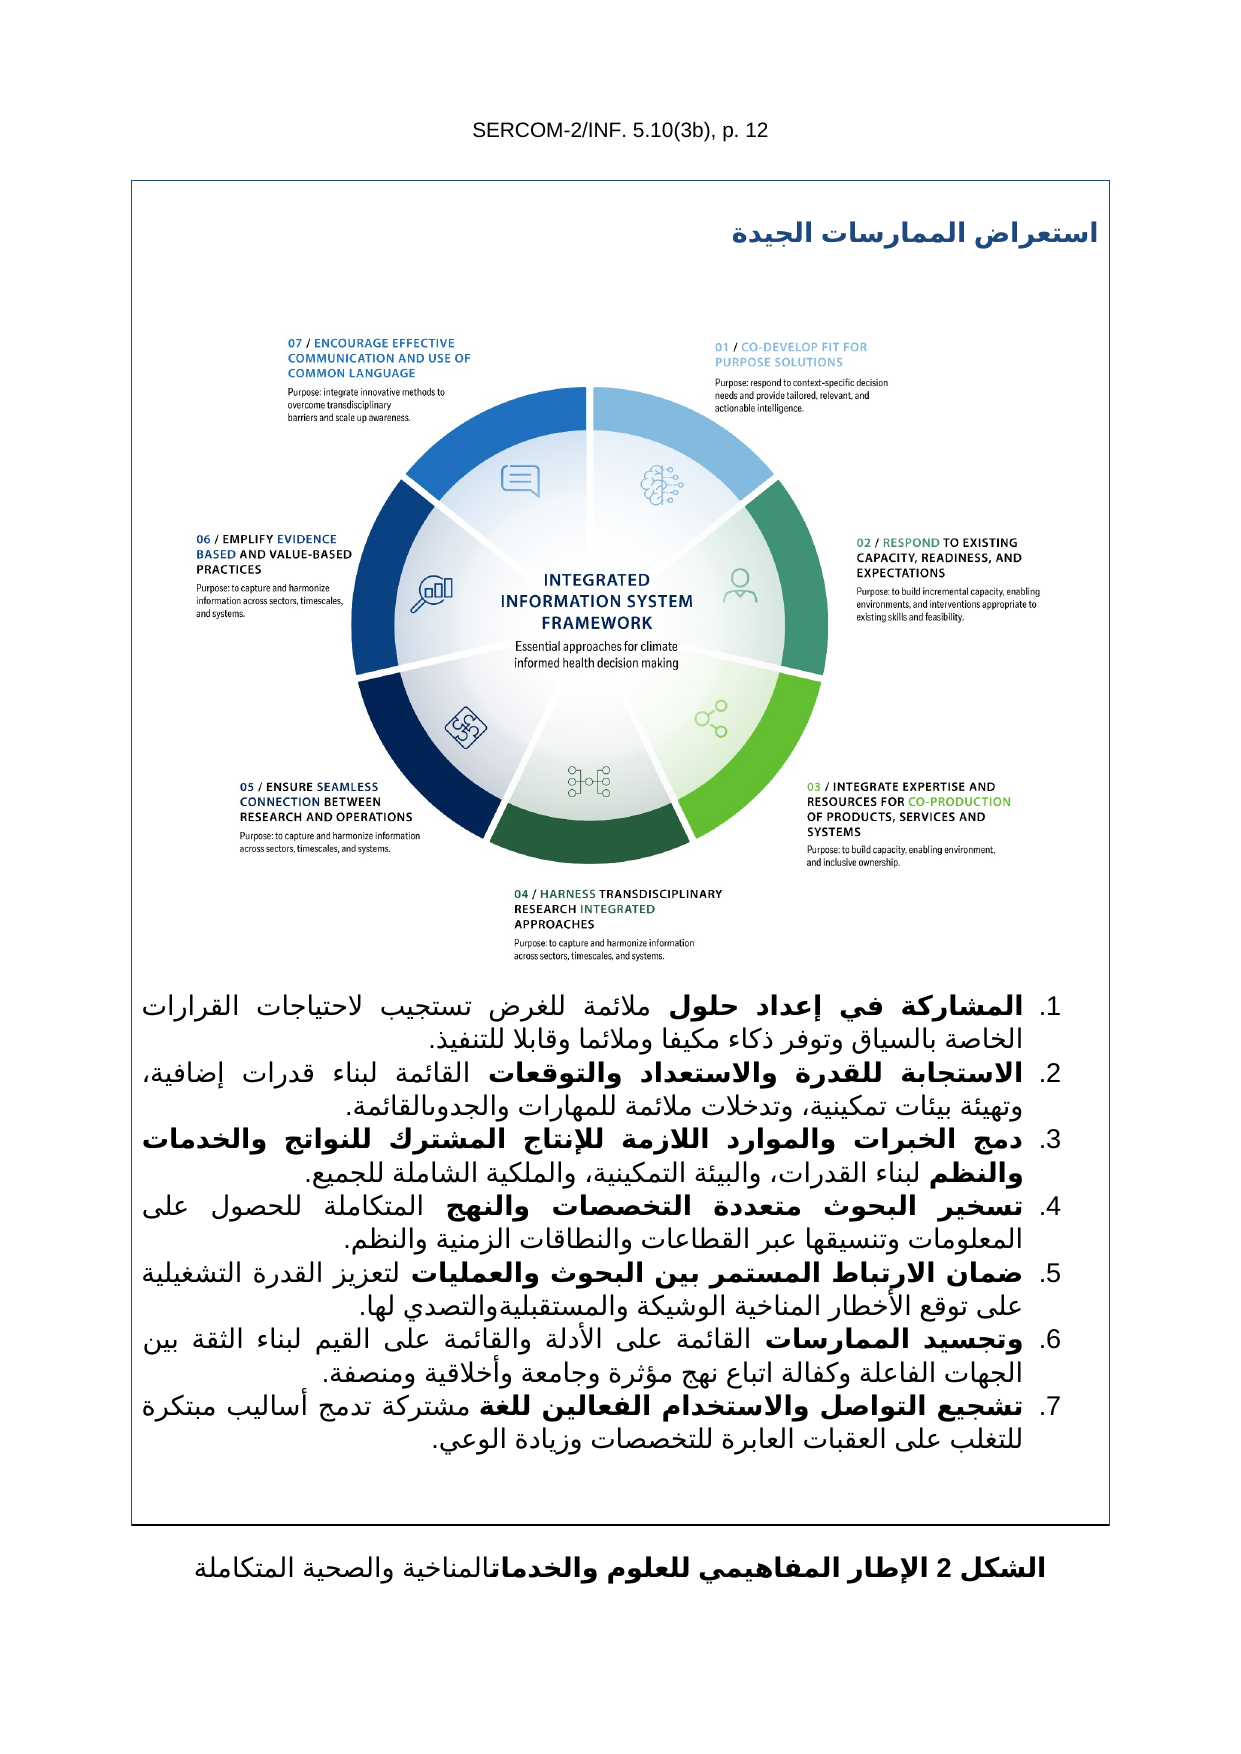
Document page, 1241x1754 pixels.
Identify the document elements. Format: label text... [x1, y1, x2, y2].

text الشكل 2 الإطار المفاهيمي للعلوم والخدماتالمناخية والصحية المتكاملة [118, 1551, 1122, 1584]
table_header استعراض الممارسات الجيدة 1. المشاركة في إعداد حلول ملائمة للغرض تستجيب لاحتياجات القرارات الخاصة بالسياق وتوفر ذكاء مكيفا وملائما وقابلا للتنفيذ. 2. الاستجابة للقدرة والاستعداد والتوقعات القائمة لبناء قدرات إضافية، وتهيئة بيئات تمكينية، وتدخلات ملائمة للمهارات والجدوىالقائمة. 3. دمج الخبرات والموارد اللازمة للإنتاج المشترك للنواتج والخدمات والنظم لبناء القدرات، والبيئة التمكينية، والملكية الشاملة للجميع. 4. تسخير البحوث متعددة التخصصات والنهج المتكاملة للحصول على المعلومات وتنسيقها عبر القطاعات والنطاقات الزمنية والنظم. 5. ضمان الارتباط المستمر بين البحوث والعمليات لتعزيز القدرة التشغيلية على توقع الأخطار المناخية الوشيكة والمستقبليةوالتصدي لها. 6. وتجسيد الممارسات القائمة على الأدلة والقائمة على القيم لبناء الثقة بين الجهات الفاعلة وكفالة اتباع نهج مؤثرة وجامعة وأخلاقية ومنصفة. 7. تشجيع التواصل والاستخدام الفعالين للغة مشتركة تدمج أساليب مبتكرة للتغلب على العقبات العابرة للتخصصات وزيادة الوعي. [132, 181, 1109, 1524]
picture [141, 274, 1099, 989]
